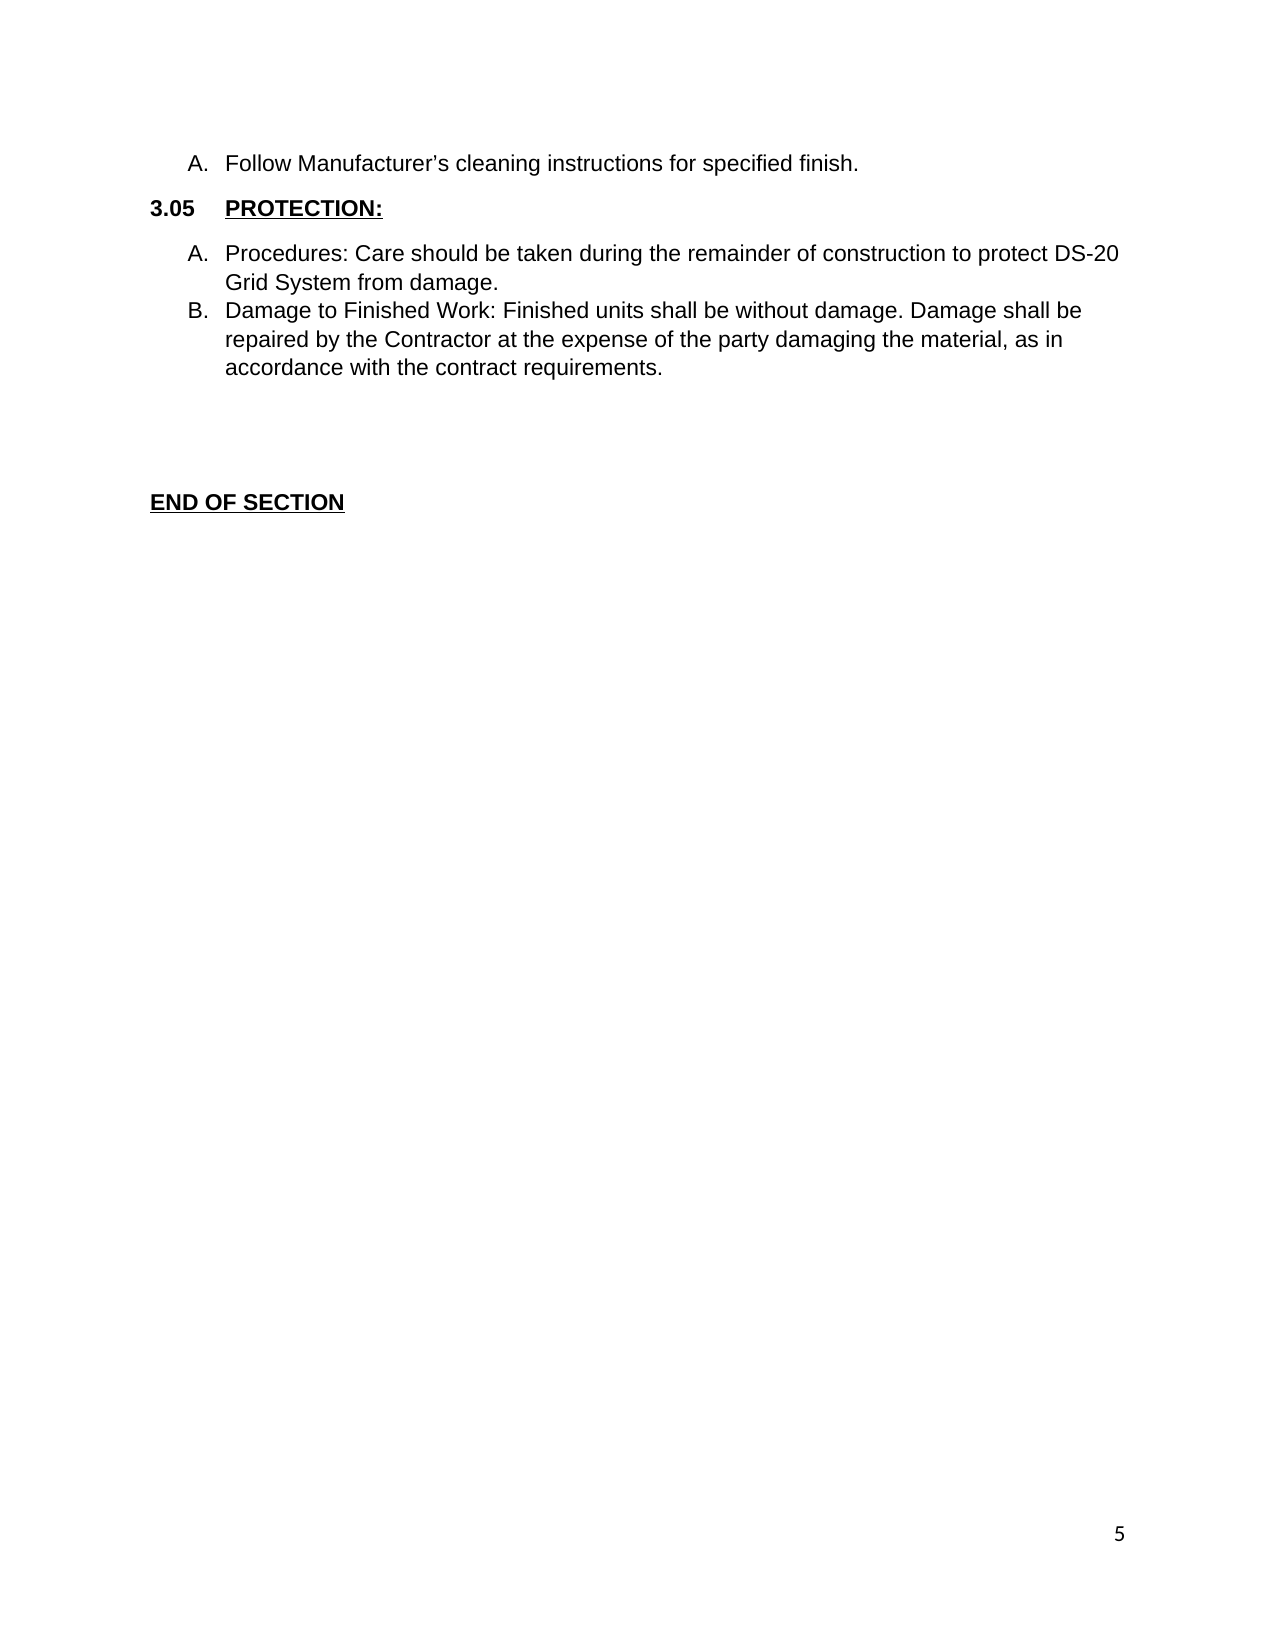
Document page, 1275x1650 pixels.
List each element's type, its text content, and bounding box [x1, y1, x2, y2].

list Follow Manufacturer’s cleaning instructions for specified finish. [187, 150, 1125, 176]
list Procedures: Care should be taken during the remainder of construction to protect DS-20 Grid System from damage. [187, 240, 1125, 295]
text 3.05 PROTECTION: [150, 195, 1125, 221]
list Damage to Finished Work: Finished units shall be without damage. Damage shall be repaired by the Contractor at the expense of the party damaging the material, as in accordance with the contract requirements. [187, 297, 1125, 380]
text END OF SECTION [150, 489, 1125, 516]
